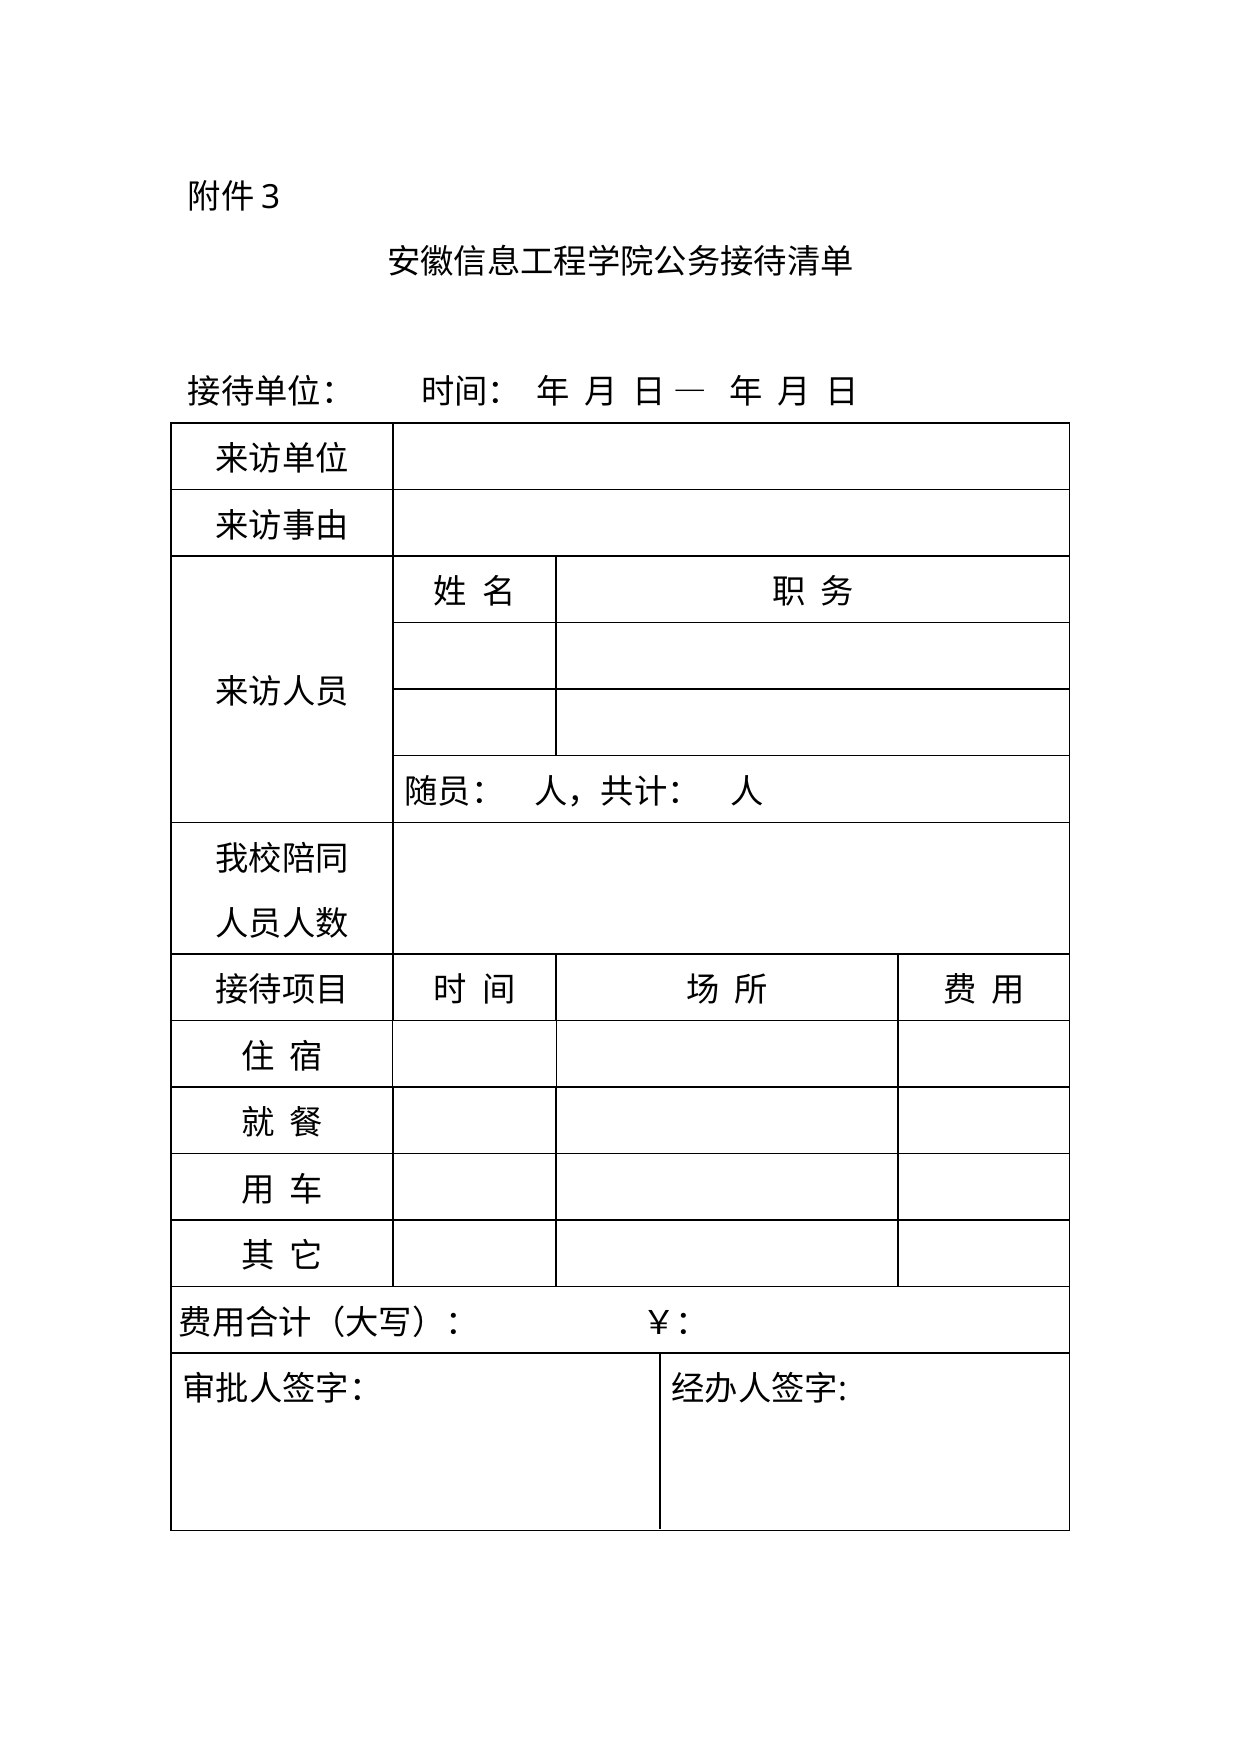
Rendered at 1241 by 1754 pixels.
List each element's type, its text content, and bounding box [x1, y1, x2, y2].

table_cell [557, 1088, 897, 1153]
table_cell 费用合计（大写）： ￥： [172, 1287, 1069, 1352]
table_cell [557, 1221, 897, 1286]
table_cell [394, 823, 1069, 953]
table_cell 用 车 [172, 1154, 392, 1219]
table_cell [394, 1154, 555, 1219]
table_cell [899, 1021, 1069, 1086]
table_cell 来访人员 [172, 557, 392, 821]
table_cell 姓 名 [394, 557, 555, 622]
table_cell [557, 623, 1069, 688]
table_cell [394, 623, 555, 688]
table_cell [394, 690, 555, 755]
table_cell 经办人签字: [661, 1354, 1069, 1529]
table_cell [393, 1021, 556, 1086]
table_cell 其 它 [172, 1221, 392, 1286]
table_cell 随员： 人，共计： 人 [394, 756, 1069, 821]
table_cell 住 宿 [172, 1021, 392, 1086]
table_cell [394, 490, 1069, 555]
table_cell [394, 1221, 555, 1286]
table_cell 接待项目 [172, 955, 392, 1019]
text 附件3 [187, 162, 1053, 227]
table_cell [557, 690, 1069, 755]
table_cell 费 用 [899, 955, 1069, 1019]
table_cell 审批人签字： [172, 1354, 659, 1529]
table_header 来访单位 [172, 424, 392, 488]
table_cell [557, 1154, 897, 1219]
table_header [394, 424, 1069, 488]
table_cell [899, 1154, 1069, 1219]
table_cell 场 所 [557, 955, 897, 1019]
table_cell 时 间 [394, 955, 555, 1019]
table_cell 就 餐 [172, 1088, 392, 1153]
table_cell 职 务 [557, 557, 1069, 622]
table_cell 我校陪同 人员人数 [172, 823, 392, 953]
table_cell [899, 1088, 1069, 1153]
table_cell [899, 1221, 1069, 1286]
text 安徽信息工程学院公务接待清单 [187, 227, 1053, 292]
table_cell [557, 1021, 897, 1086]
table_cell [394, 1088, 555, 1153]
text 接待单位： 时间： 年 月 日 — 年 月 日 [187, 357, 1053, 422]
table_cell 来访事由 [172, 490, 392, 555]
